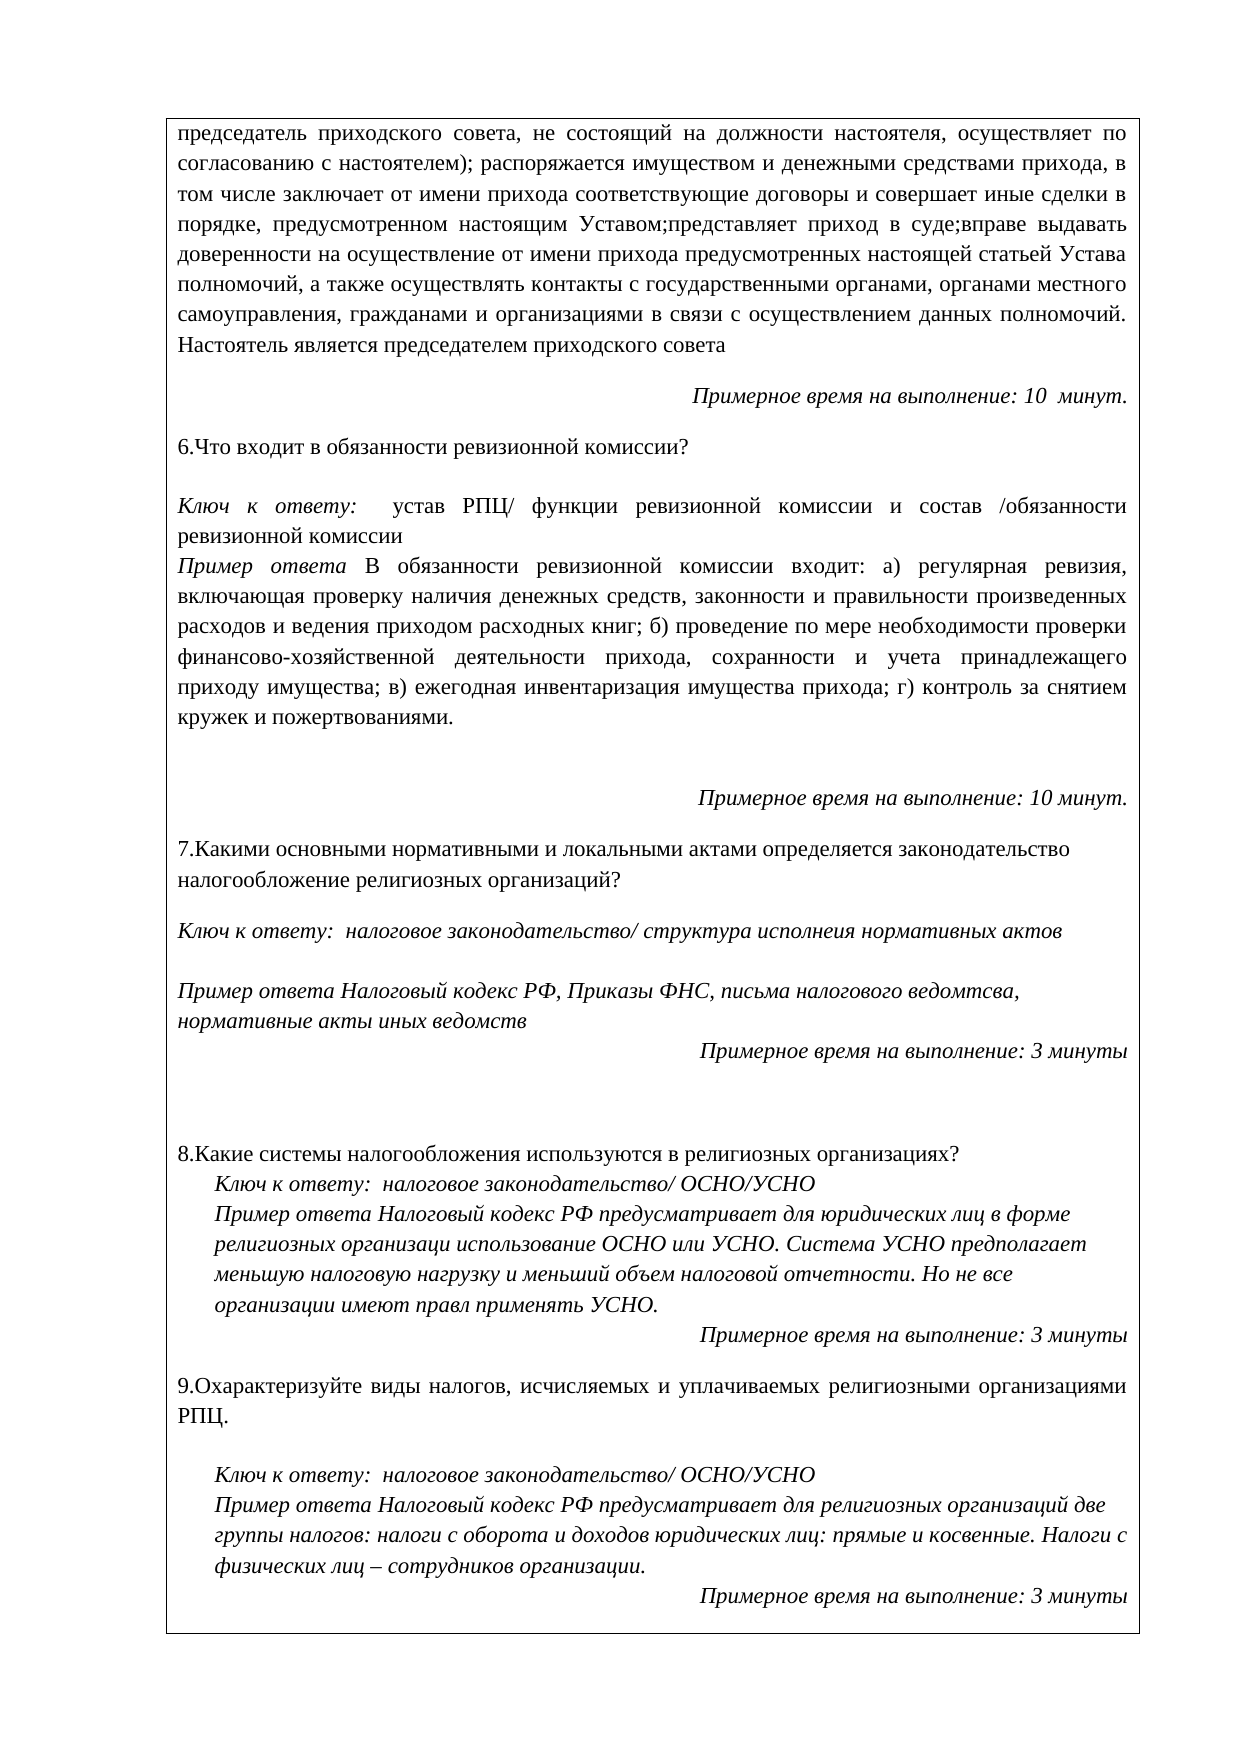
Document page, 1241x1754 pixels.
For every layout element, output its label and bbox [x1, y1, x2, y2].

table_header [167, 119, 1139, 1633]
